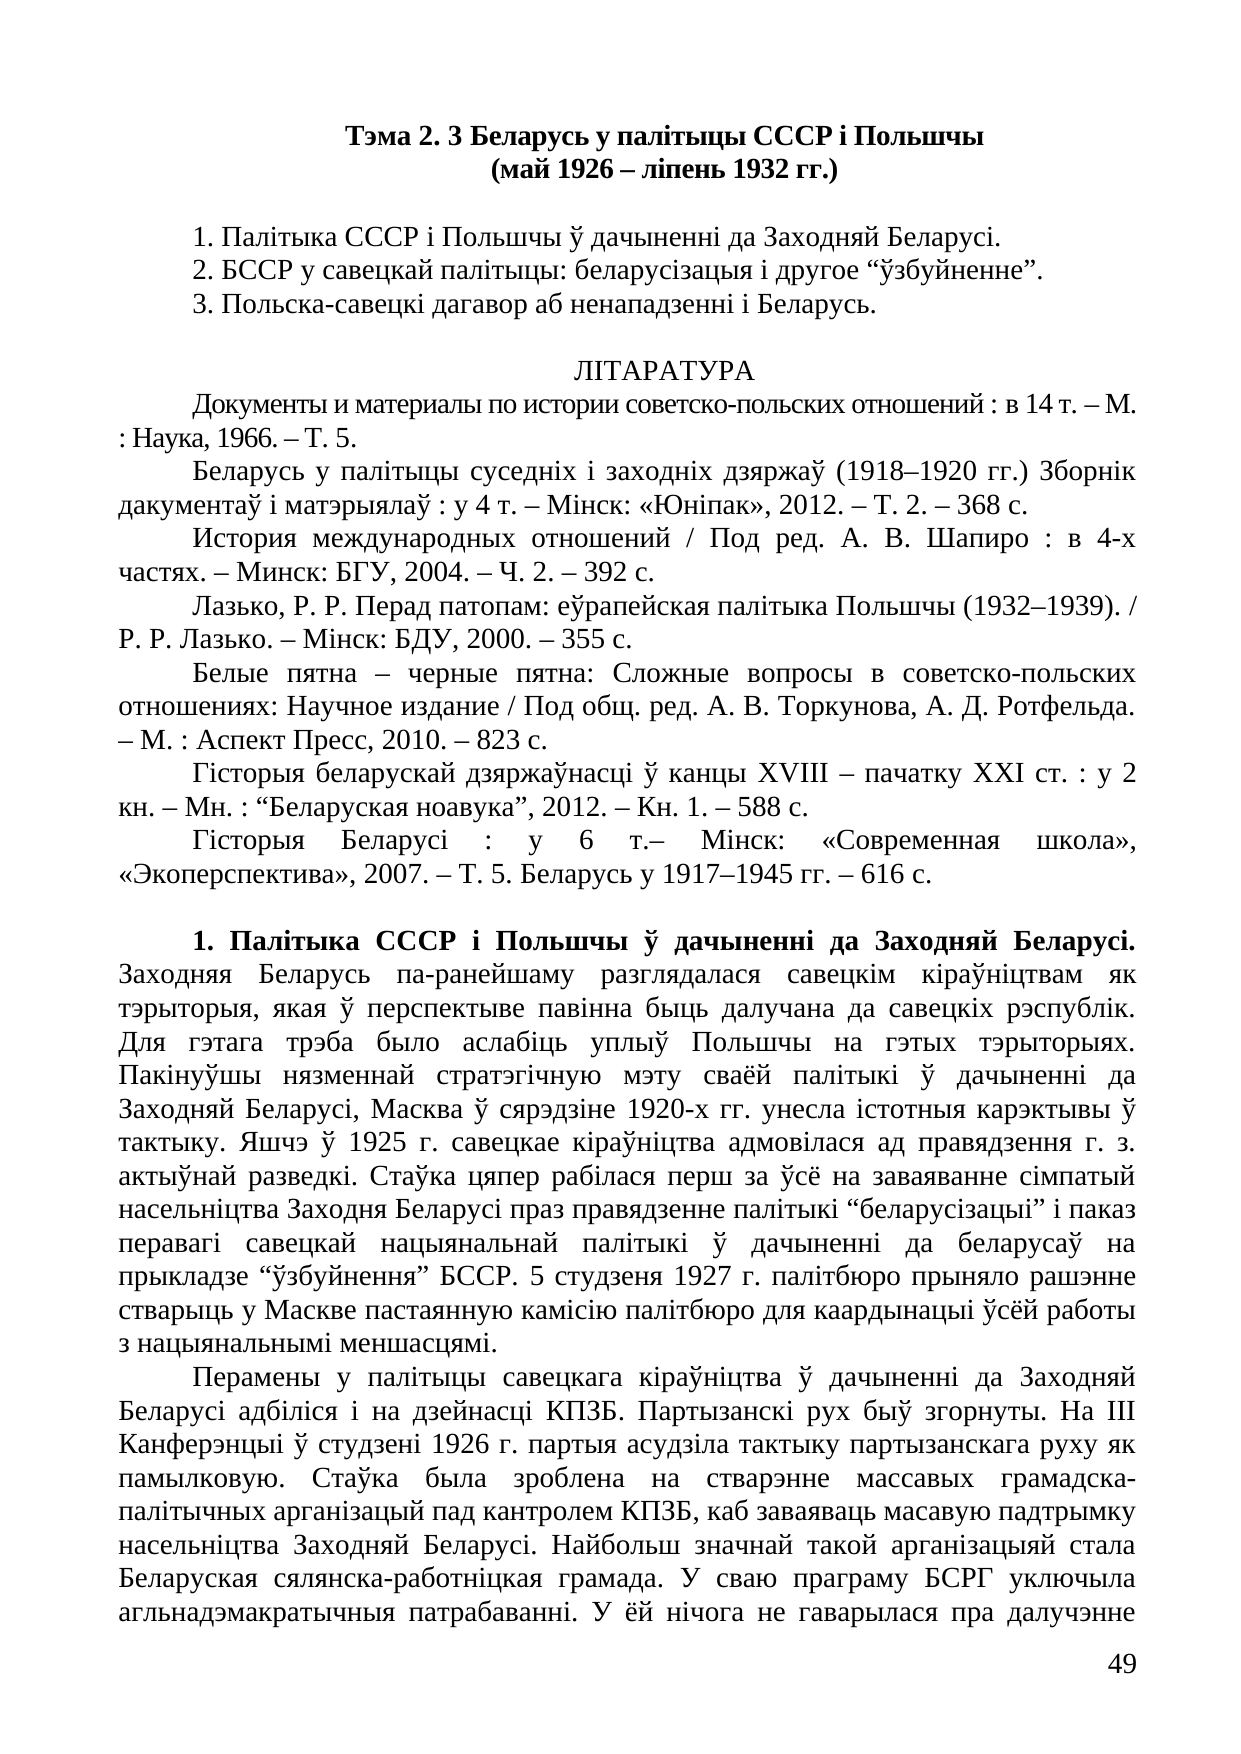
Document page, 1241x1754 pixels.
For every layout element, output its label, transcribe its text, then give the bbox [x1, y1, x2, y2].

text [118, 1359, 1137, 1627]
text ЛІТАРАТУРА [118, 353, 1137, 386]
text Белые пятна – черные пятна: Сложные вопросы в советско-польских отношениях: Научное издание / Под общ. ред. А. В. Торкунова, А. Д. Ротфельда. – М. : Аспект Пресс, 2010. – 823 с. [118, 655, 1137, 755]
text Гісторыя Беларусі : у 6 т.– Мінск: «Современная школа», «Экоперспектива», 2007. – Т. 5. Беларусь у 1917–1945 гг. – 616 с. [118, 822, 1137, 889]
text история международных отношений / Под ред. А. В. Шапиро : в 4-х частях. – Минск: БГУ, 2004. – Ч. 2. – 392 с. [118, 521, 1137, 588]
text Беларусь у палітыцы суседніх і заходніх дзяржаў (1918–1920 гг.) Зборнік дакументаў і матэрыялаў : у 4 т. – Мінск: «Юніпак», 2012. – Т. 2. – 368 с. [118, 453, 1137, 521]
text Лазько, Р. Р. Перад патопам: еўрапейская палітыка Польшчы (1932–1939). / Р. Р. Лазько. – Мінск: БДУ, 2000. – 355 с. [118, 588, 1137, 655]
text Документы и материалы по истории советско-польских отношений : в 14 т. – М. : Наука, 1966. – Т. 5. [118, 386, 1137, 453]
text 1. Палітыка СССР і Польшчы ў дачыненні да Заходняй Беларусі. [118, 219, 1137, 252]
text Гісторыя беларускай дзяржаўнасці ў канцы XVIII – пачатку XXI ст. : у 2 кн. – Мн. : “Беларуская ноавука”, 2012. – Кн. 1. – 588 с. [118, 755, 1137, 822]
text (май 1926 – ліпень 1932 гг.) [118, 152, 1137, 185]
text 1. Палітыка СССР і Польшчы ў дачыненні да Заходняй Беларусі. Заходняя беларусь па-ранейшаму разглядалася савецкім кіраўніцтвам як тэрыторыя, якая ў перспектыве павінна быць далучана да савецкіх рэспублік. Для гэтага трэба было аслабіць уплыў Польшчы на гэтых тэрыторыях. Пакінуўшы нязменнай стратэгічную мэту сваёй палітыкі ў дачыненні да заходняй Беларусі, Масква ў сярэдзіне 1920-х гг. унесла істотныя карэктывы ў тактыку. Яшчэ ў 1925 г. савецкае кіраўніцтва адмовілася ад правядзення г. з. актыўнай разведкі. Стаўка цяпер рабілася перш за ўсё на заваяванне сімпатый насельніцтва Заходня Беларусі праз правядзенне палітыкі “беларусізацыі” і паказ перавагі савецкай нацыянальнай палітыкі ў дачыненні да беларусаў на прыкладзе “ўзбуйнення” БССР. 5 студзеня 1927 г. палітбюро прыняло рашэнне стварыць у Маскве пастаянную камісію палітбюро для каардынацыі ўсёй работы з нацыянальнымі меншасцямі. [118, 923, 1137, 1359]
text 2. БССР у савецкай палітыцы: беларусізацыя і другое “ўзбуйненне”. [118, 252, 1137, 286]
text Тэма 2. 3 Беларусь у палітыцы СССР і Польшчы [118, 118, 1137, 152]
text 3. Польска-савецкі дагавор аб ненападзенні і Беларусь. [118, 286, 1137, 319]
